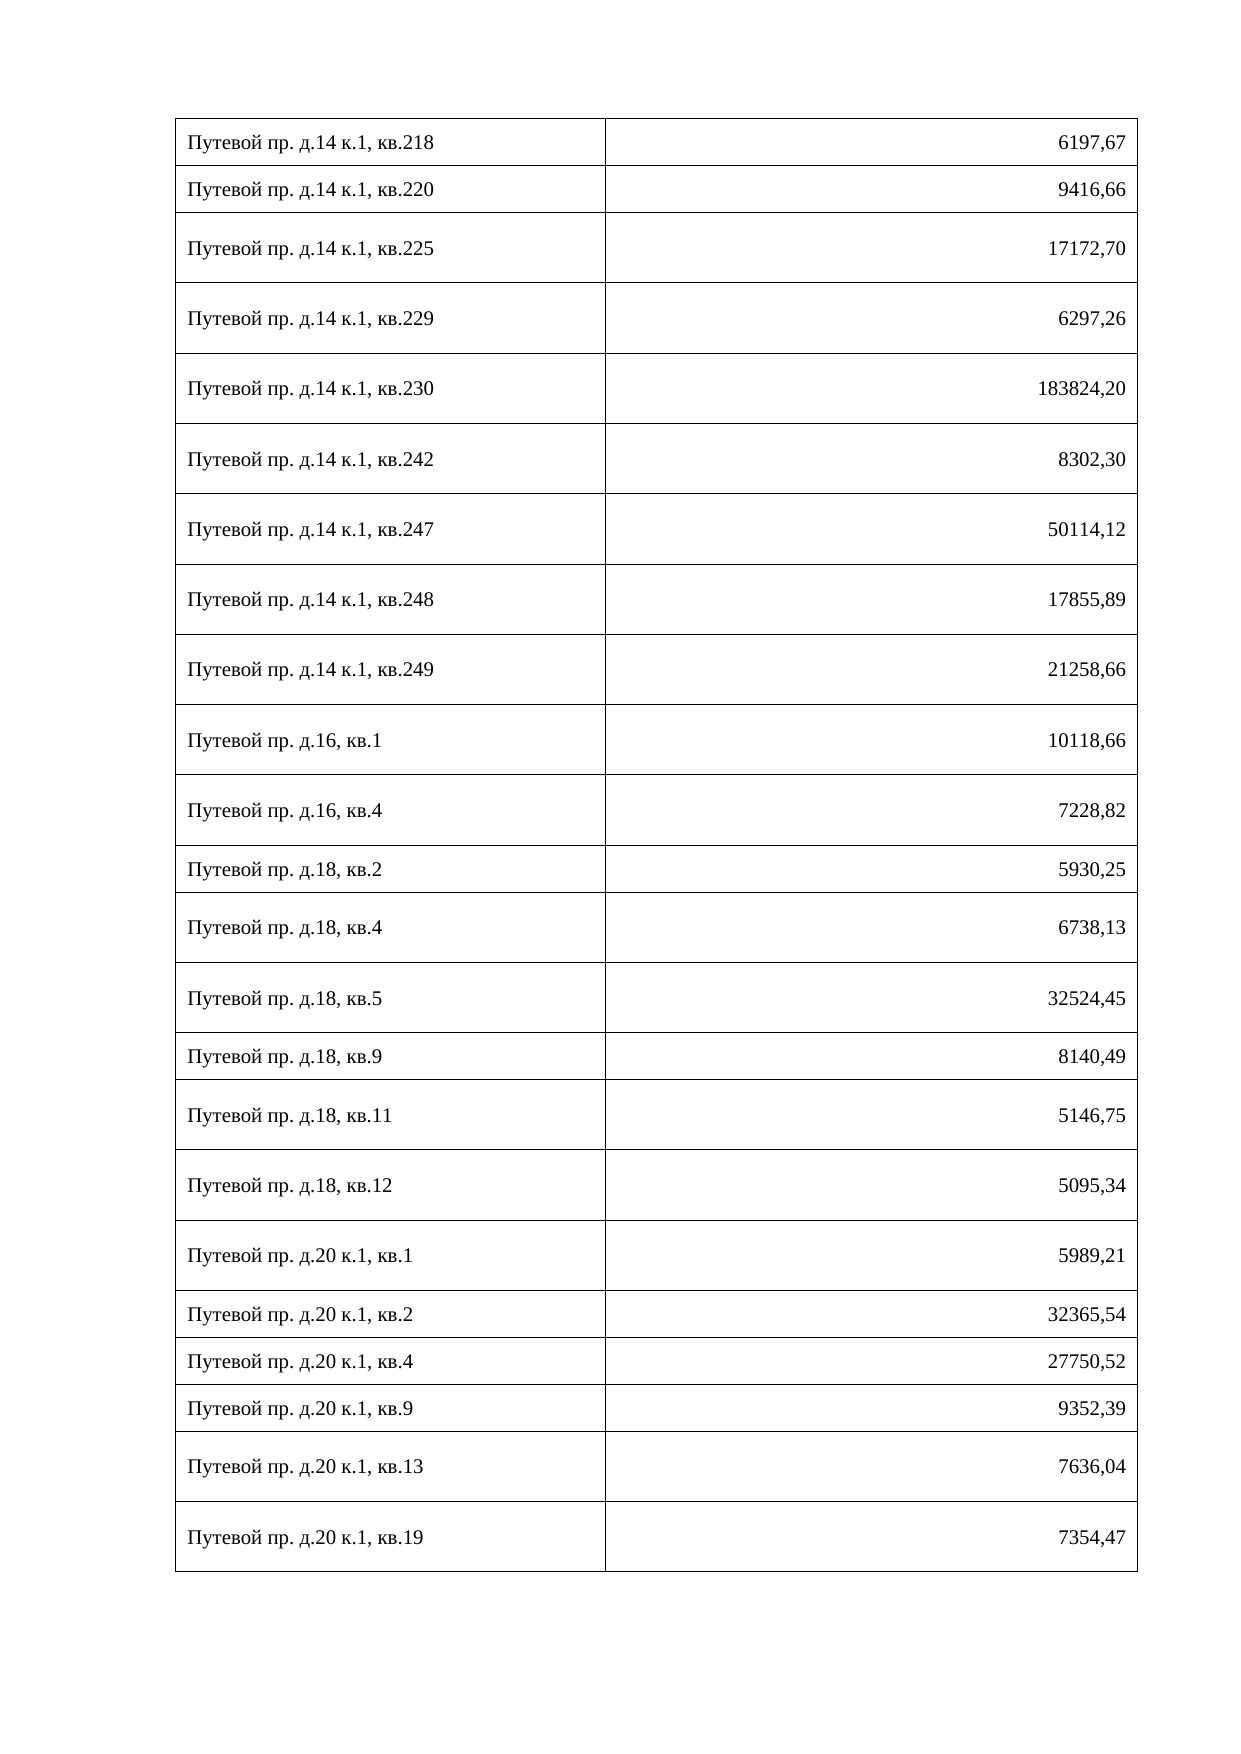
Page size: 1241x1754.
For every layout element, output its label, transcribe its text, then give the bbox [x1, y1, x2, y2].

table_cell 183824,20 [606, 354, 1137, 423]
table_cell Путевой пр. д.16, кв.1 [176, 705, 605, 774]
table_cell Путевой пр. д.14 к.1, кв.229 [176, 283, 605, 352]
table_cell Путевой пр. д.14 к.1, кв.225 [176, 213, 605, 282]
table_cell Путевой пр. д.14 к.1, кв.230 [176, 354, 605, 423]
table_cell Путевой пр. д.14 к.1, кв.242 [176, 424, 605, 493]
table_cell Путевой пр. д.20 к.1, кв.1 [176, 1221, 605, 1290]
table_cell 17855,89 [606, 565, 1137, 634]
table_cell Путевой пр. д.18, кв.9 [176, 1033, 605, 1079]
table_cell 5930,25 [606, 846, 1137, 892]
table_cell 8302,30 [606, 424, 1137, 493]
table_cell Путевой пр. д.18, кв.2 [176, 846, 605, 892]
table_cell 6297,26 [606, 283, 1137, 352]
table_cell 6197,67 [606, 119, 1137, 165]
table_cell Путевой пр. д.14 к.1, кв.218 [176, 119, 605, 165]
table_cell 5095,34 [606, 1150, 1137, 1220]
table_cell Путевой пр. д.20 к.1, кв.13 [176, 1432, 605, 1501]
table_cell 10118,66 [606, 705, 1137, 774]
table_cell 9416,66 [606, 166, 1137, 212]
table_cell 27750,52 [606, 1338, 1137, 1384]
table_cell Путевой пр. д.20 к.1, кв.9 [176, 1385, 605, 1431]
table_cell Путевой пр. д.14 к.1, кв.247 [176, 494, 605, 563]
table_cell 7636,04 [606, 1432, 1137, 1501]
table_cell Путевой пр. д.14 к.1, кв.220 [176, 166, 605, 212]
table_cell 21258,66 [606, 635, 1137, 704]
table_cell Путевой пр. д.18, кв.11 [176, 1080, 605, 1149]
table_cell 50114,12 [606, 494, 1137, 563]
table_cell 7354,47 [606, 1502, 1137, 1571]
table_cell Путевой пр. д.20 к.1, кв.2 [176, 1291, 605, 1337]
table_cell 7228,82 [606, 775, 1137, 845]
table_cell 5146,75 [606, 1080, 1137, 1149]
table_cell 17172,70 [606, 213, 1137, 282]
table_cell 9352,39 [606, 1385, 1137, 1431]
table_cell Путевой пр. д.18, кв.5 [176, 963, 605, 1032]
table_cell Путевой пр. д.20 к.1, кв.4 [176, 1338, 605, 1384]
table_cell Путевой пр. д.14 к.1, кв.248 [176, 565, 605, 634]
table_cell 32365,54 [606, 1291, 1137, 1337]
table_cell Путевой пр. д.18, кв.4 [176, 893, 605, 962]
table_cell 6738,13 [606, 893, 1137, 962]
table_cell 32524,45 [606, 963, 1137, 1032]
table_cell Путевой пр. д.18, кв.12 [176, 1150, 605, 1220]
table_cell 8140,49 [606, 1033, 1137, 1079]
table_cell Путевой пр. д.20 к.1, кв.19 [176, 1502, 605, 1571]
table_cell 5989,21 [606, 1221, 1137, 1290]
table_cell Путевой пр. д.16, кв.4 [176, 775, 605, 845]
table_cell Путевой пр. д.14 к.1, кв.249 [176, 635, 605, 704]
